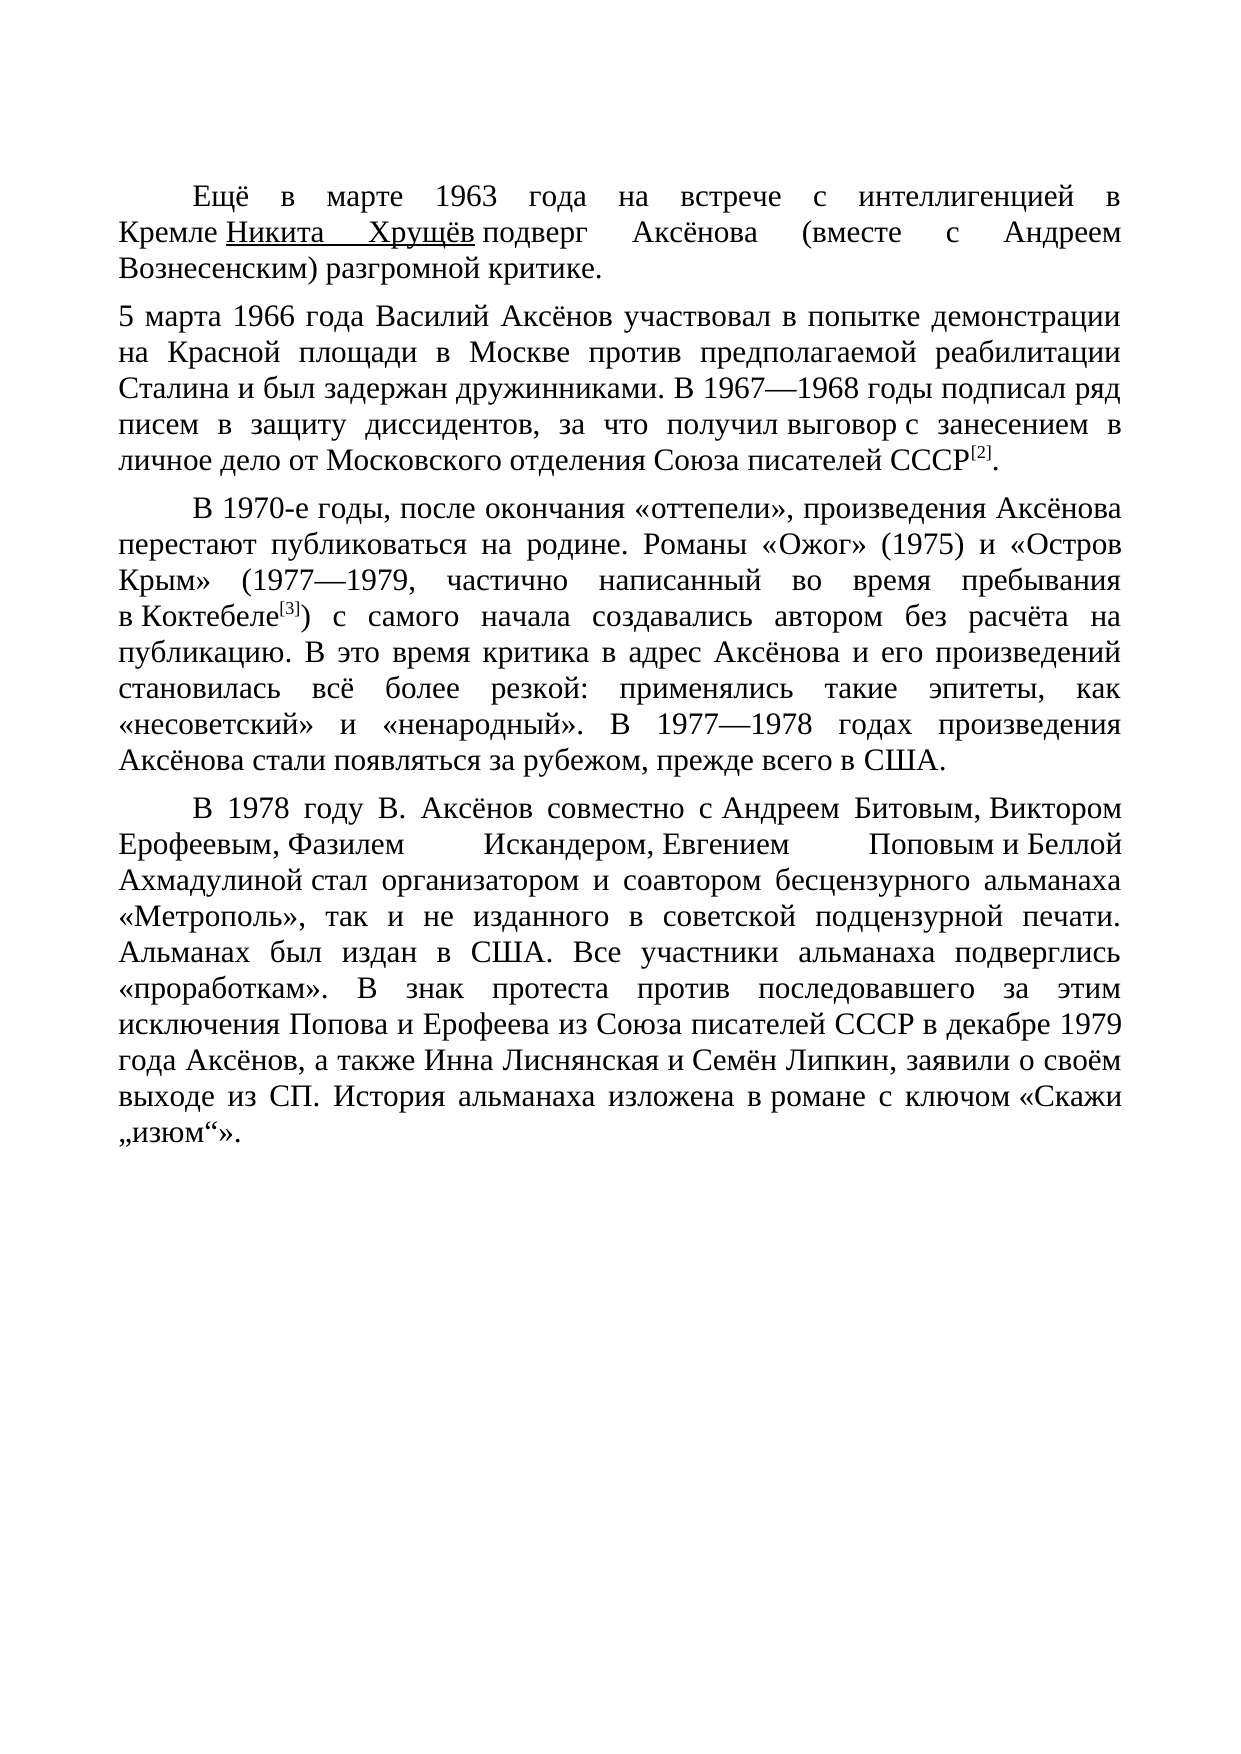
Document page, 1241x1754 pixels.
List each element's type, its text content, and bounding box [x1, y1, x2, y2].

text Ещё в марте 1963 года на встрече с интеллигенцией в Кремле Никита Хрущёв подверг Аксёнова (вместе с Андреем Вознесенским) разгромной критике. [118, 177, 1122, 285]
text 5 марта 1966 года Василий Аксёнов участвовал в попытке демонстрации на Красной площади в Москве против предполагаемой реабилитации Сталина и был задержан дружинниками. В 1967—1968 годы подписал ряд писем в защиту диссидентов, за что получил выговор с занесением в личное дело от Московского отделения Союза писателей СССР[2]. [118, 297, 1122, 477]
text В 1978 году В. Аксёнов совместно с Андреем Битовым, Виктором Ерофеевым, Фазилем Искандером, Евгением Поповым и Беллой Ахмадулиной стал организатором и соавтором бесцензурного альманаха «Метрополь», так и не изданного в советской подцензурной печати. Альманах был издан в США. Все участники альманаха подверглись «проработкам». В знак протеста против последовавшего за этим исключения Попова и Ерофеева из Союза писателей СССР в декабре 1979 года Аксёнов, а также Инна Лиснянская и Семён Липкин, заявили о своём выходе из СП. История альманаха изложена в романе с ключом «Скажи „изюм“». [118, 790, 1122, 1149]
text В 1970-е годы, после окончания «оттепели», произведения Аксёнова перестают публиковаться на родине. Романы «Ожог» (1975) и «Остров Крым» (1977—1979, частично написанный во время пребывания в Коктебеле[3]) с самого начала создавались автором без расчёта на публикацию. В это время критика в адрес Аксёнова и его произведений становилась всё более резкой: применялись такие эпитеты, как «несоветский» и «ненародный». В 1977—1978 годах произведения Аксёнова стали появляться за рубежом, прежде всего в США. [118, 490, 1122, 777]
